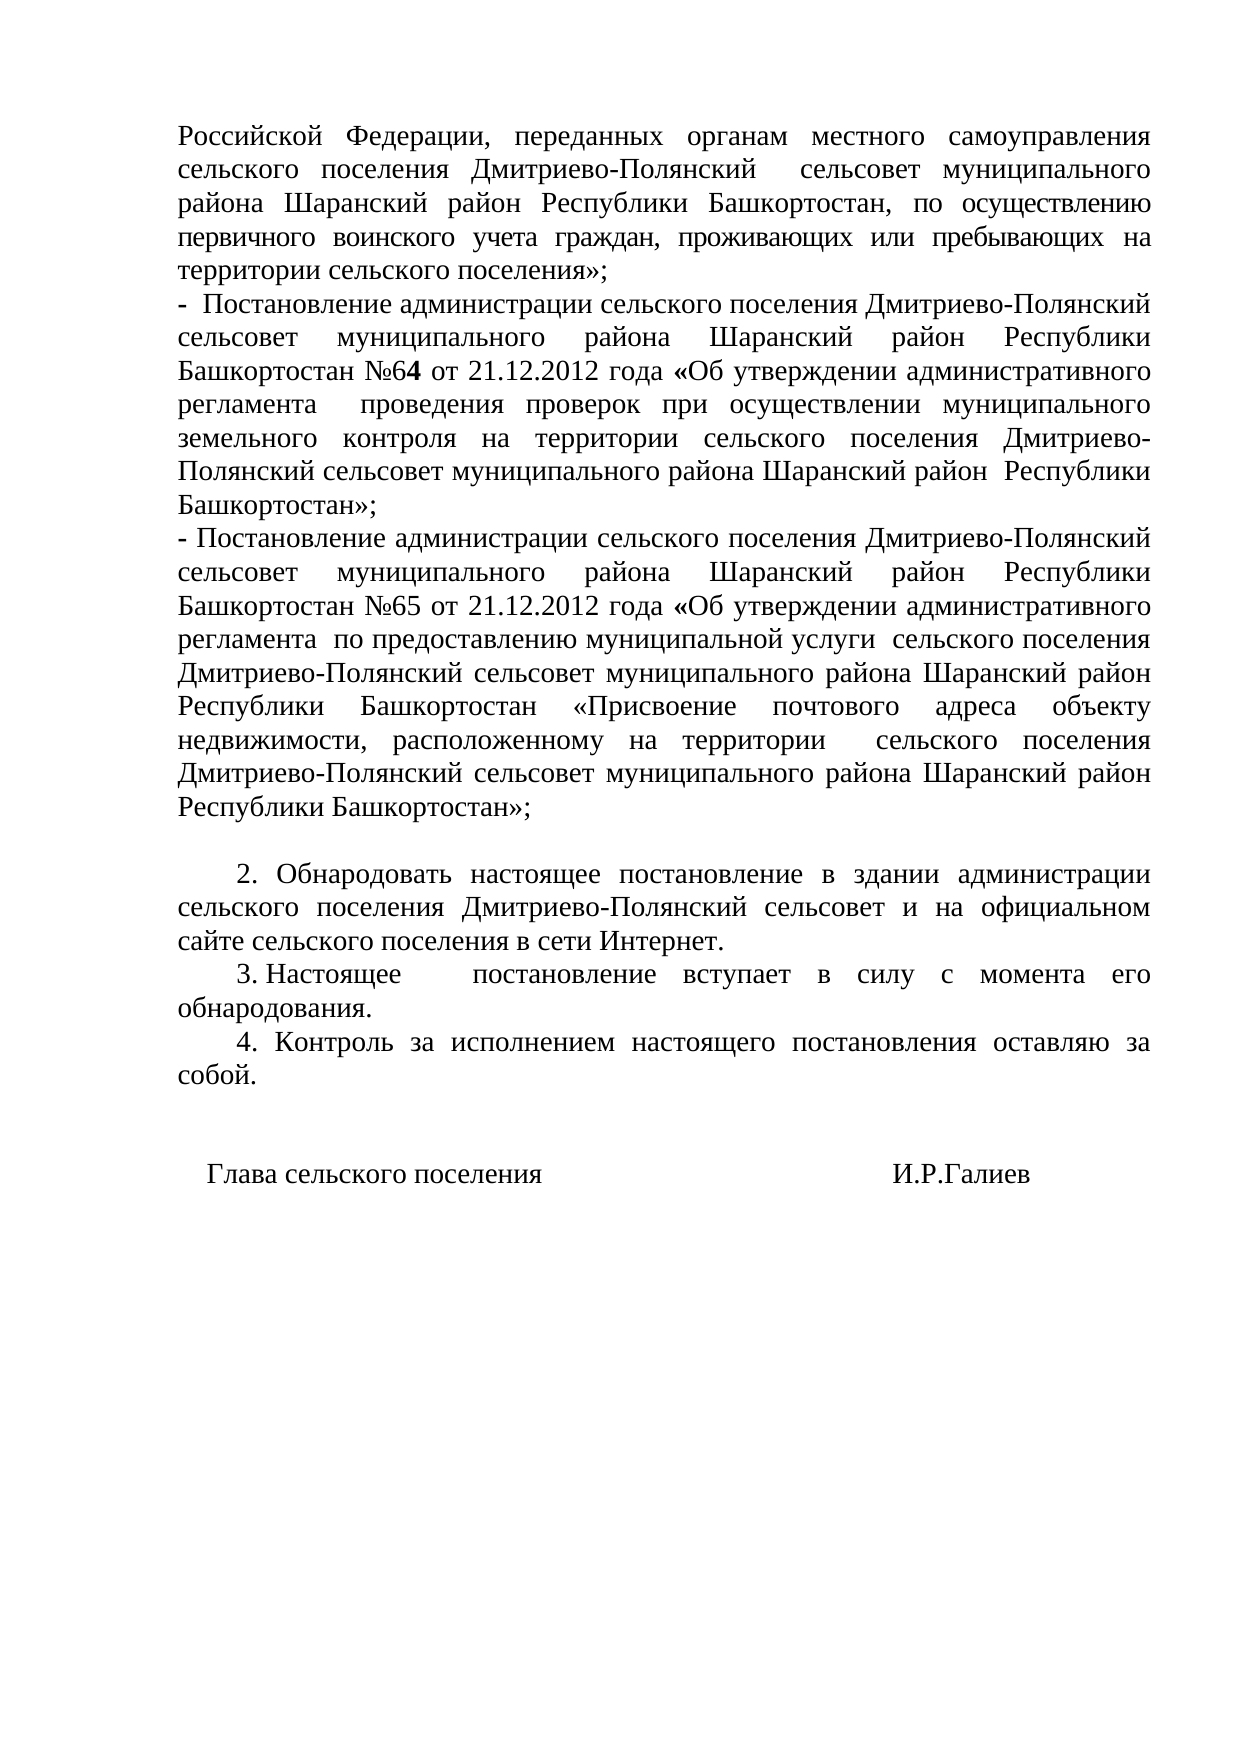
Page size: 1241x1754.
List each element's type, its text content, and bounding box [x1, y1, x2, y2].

text 2. Обнародовать настоящее постановление в здании администрации сельского поселения Дмитриево-Полянский сельсовет и на официальном сайте сельского поселения в сети Интернет. [177, 856, 1152, 957]
text 4. Контроль за исполнением настоящего постановления оставляю за собой. [177, 1024, 1152, 1091]
text 3. Настоящее постановление вступает в силу с момента его обнародования. [177, 957, 1152, 1024]
title - Постановление администрации сельского поселения Дмитриево-Полянский сельсовет муниципального района Шаранский район Республики Башкортостан №64 от 21.12.2012 года «Об утверждении административного регламента проведения проверок при осуществлении муниципального земельного контроля на территории сельского поселения Дмитриево-Полянский сельсовет муниципального района Шаранский район Республики Башкортостан»; [177, 286, 1152, 521]
text Глава сельского поселения И.Р.Галиев [177, 1156, 1152, 1190]
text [177, 118, 1152, 286]
text - Постановление администрации сельского поселения Дмитриево-Полянский сельсовет муниципального района Шаранский район Республики Башкортостан №65 от 21.12.2012 года «Об утверждении административного регламента по предоставлению муниципальной услуги сельского поселения Дмитриево-Полянский сельсовет муниципального района Шаранский район Республики Башкортостан «Присвоение почтового адреса объекту недвижимости, расположенному на территории сельского поселения Дмитриево-Полянский сельсовет муниципального района Шаранский район Республики Башкортостан»; [177, 521, 1152, 822]
